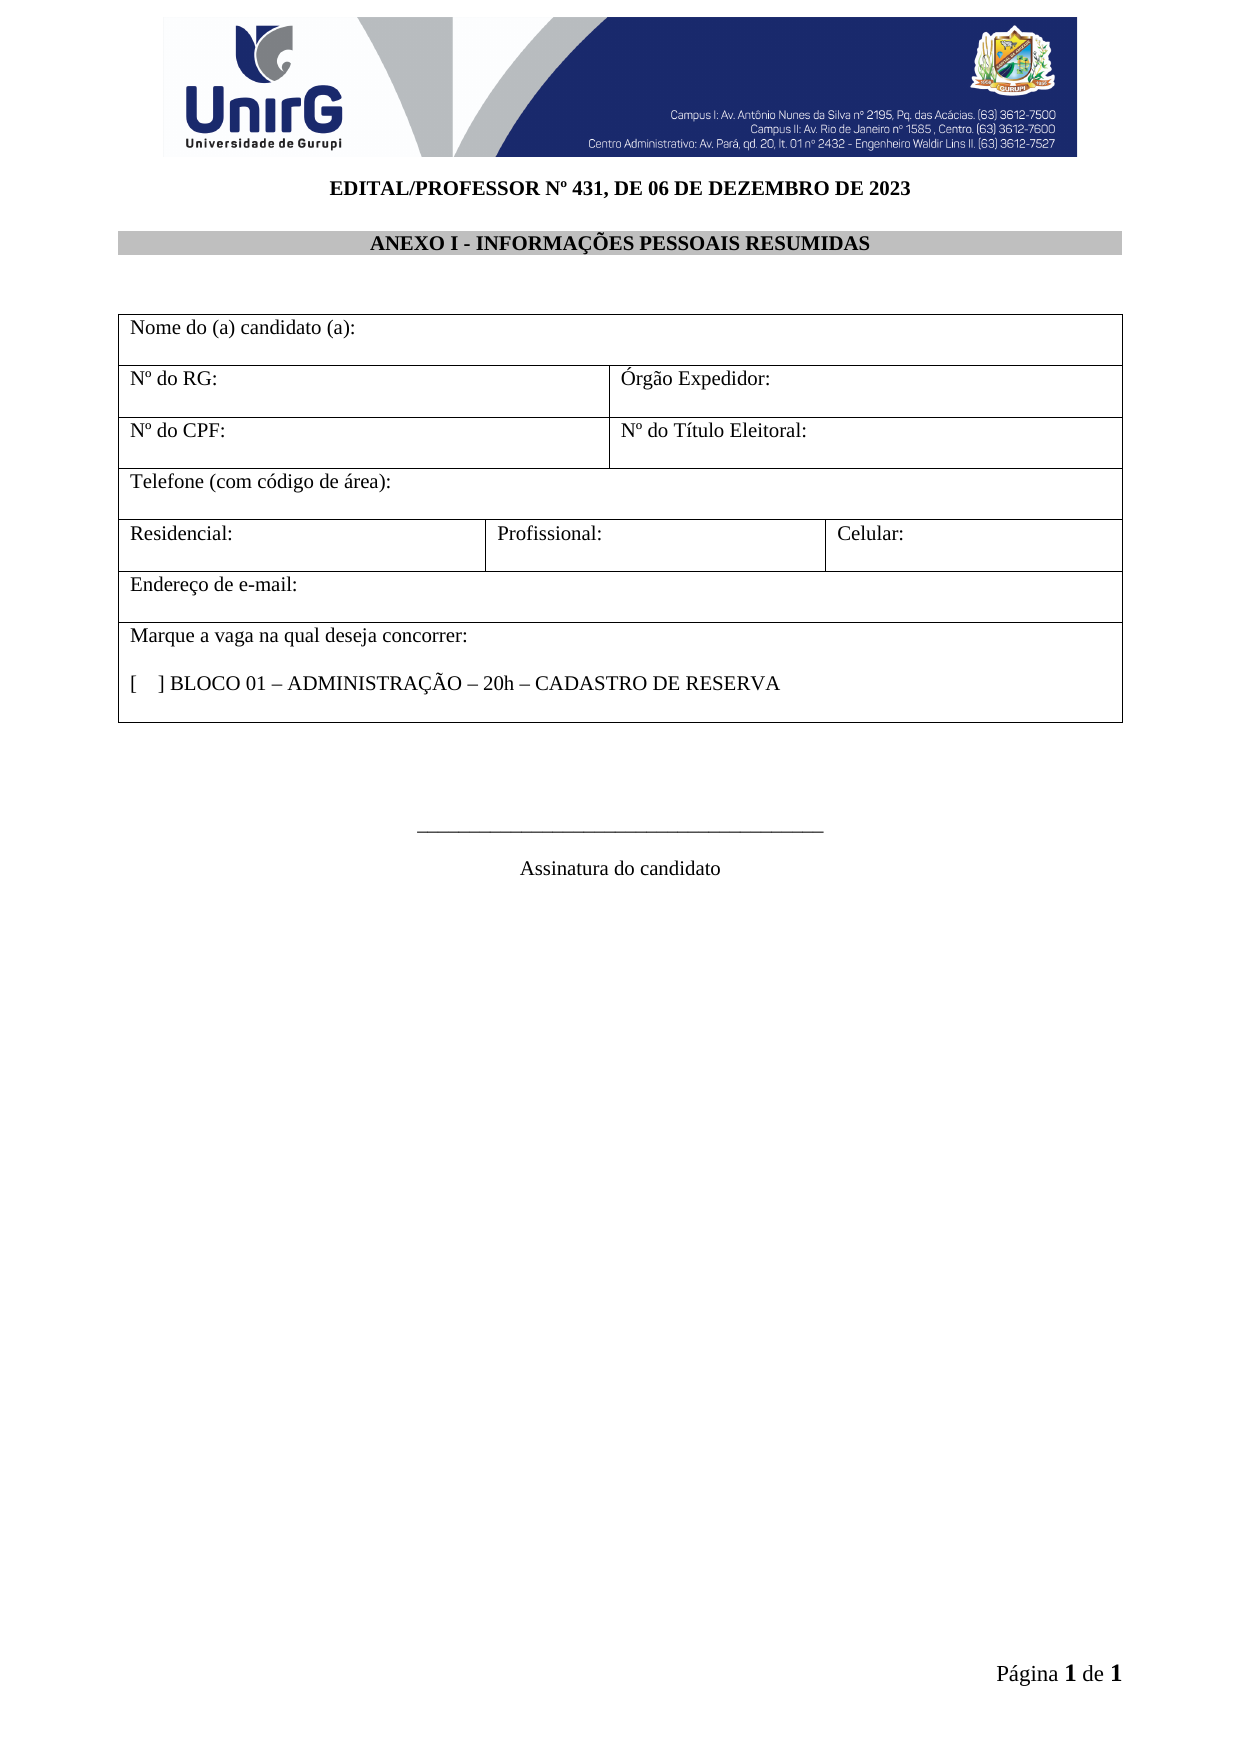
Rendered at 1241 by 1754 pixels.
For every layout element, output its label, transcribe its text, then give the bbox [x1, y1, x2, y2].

table_cell Órgão Expedidor: [610, 366, 1122, 417]
table_cell Nº do Título Eleitoral: [610, 418, 1122, 468]
table_cell Celular: [826, 520, 1122, 571]
table_cell Nº do RG: [119, 366, 609, 417]
table_header Nome do (a) candidato (a): [119, 315, 1122, 365]
table_cell Profissional: [486, 520, 825, 571]
table_cell Telefone (com código de área): [119, 469, 1122, 519]
table_cell Residencial: [119, 520, 485, 571]
text Assinatura do candidato [118, 855, 1122, 879]
text ANEXO I - INFORMAÇÕES PESSOAIS RESUMIDAS [118, 231, 1122, 255]
picture [163, 17, 1078, 157]
text _______________________________________ [118, 811, 1122, 835]
table_cell Marque a vaga na qual deseja concorrer: [ ] BLOCO 01 – ADMINISTRAÇÃO – 20h – CADASTRO DE RESERVA [119, 623, 1122, 722]
table_cell Nº do CPF: [119, 418, 609, 468]
table_cell Endereço de e-mail: [119, 572, 1122, 622]
text EDITAL/PROFESSOR Nº 431, DE 06 DE DEZEMBRO DE 2023 [118, 176, 1122, 200]
